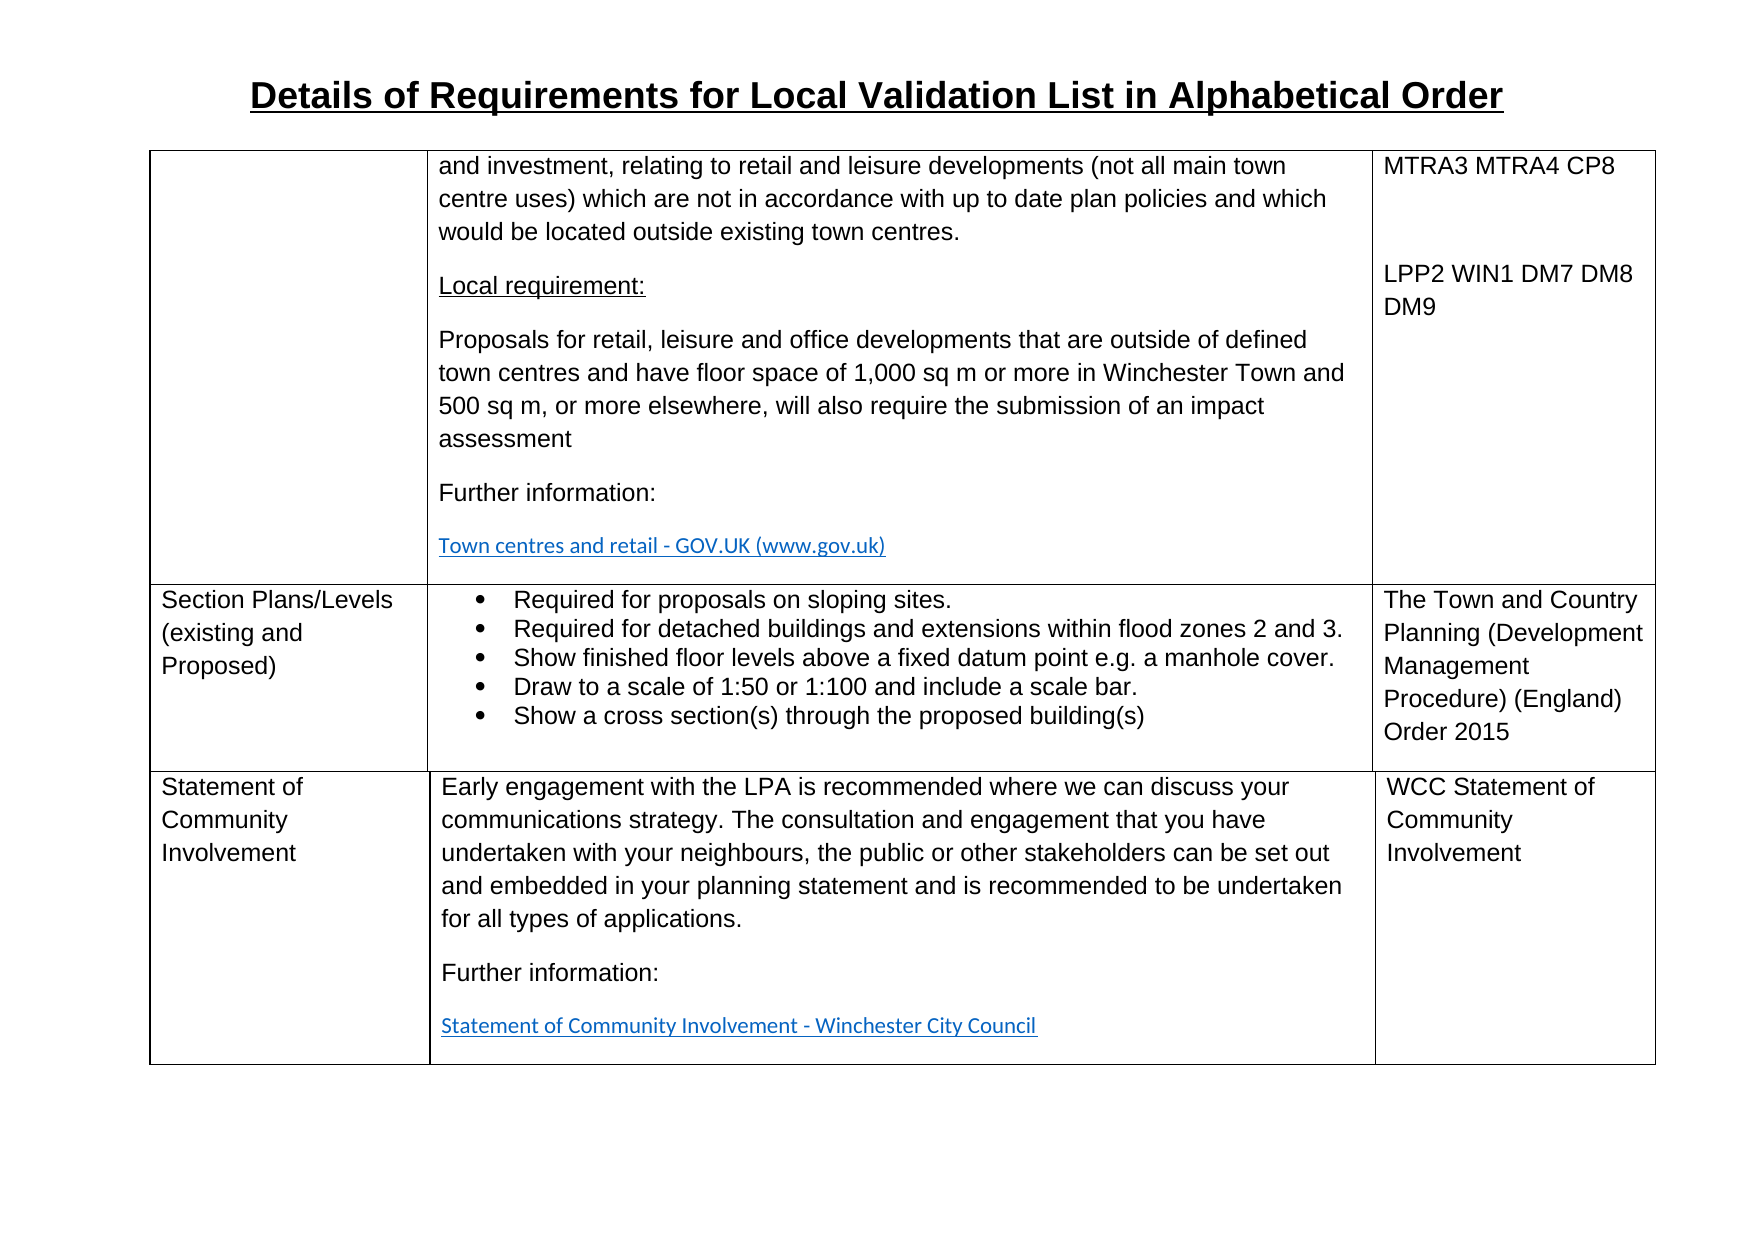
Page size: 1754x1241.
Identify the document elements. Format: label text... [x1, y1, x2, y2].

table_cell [428, 151, 1372, 584]
table_cell Section Plans/Levels (existing and Proposed) [151, 585, 427, 771]
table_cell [151, 151, 427, 584]
table_cell Statement of Community Involvement [151, 772, 429, 1064]
table_cell The Town and Country Planning (Development Management Procedure) (England) Order 2015 [1373, 585, 1655, 771]
table_cell WCC Statement of Community Involvement [1376, 772, 1655, 1064]
table_cell Early engagement with the LPA is recommended where we can discuss your communications strategy. The consultation and engagement that you have undertaken with your neighbours, the public or other stakeholders can be set out and embedded in your planning statement and is recommended to be undertaken for all types of applications. Further information: Statement of Community Involvement - Winchester City Council [431, 772, 1375, 1064]
table_cell Required for proposals on sloping sites. Required for detached buildings and extensions within flood zones 2 and 3. Show finished floor levels above a fixed datum point e.g. a manhole cover. Draw to a scale of 1:50 or 1:100 and include a scale bar. Show a cross section(s) through the proposed building(s) [428, 585, 1372, 771]
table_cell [1373, 151, 1655, 584]
